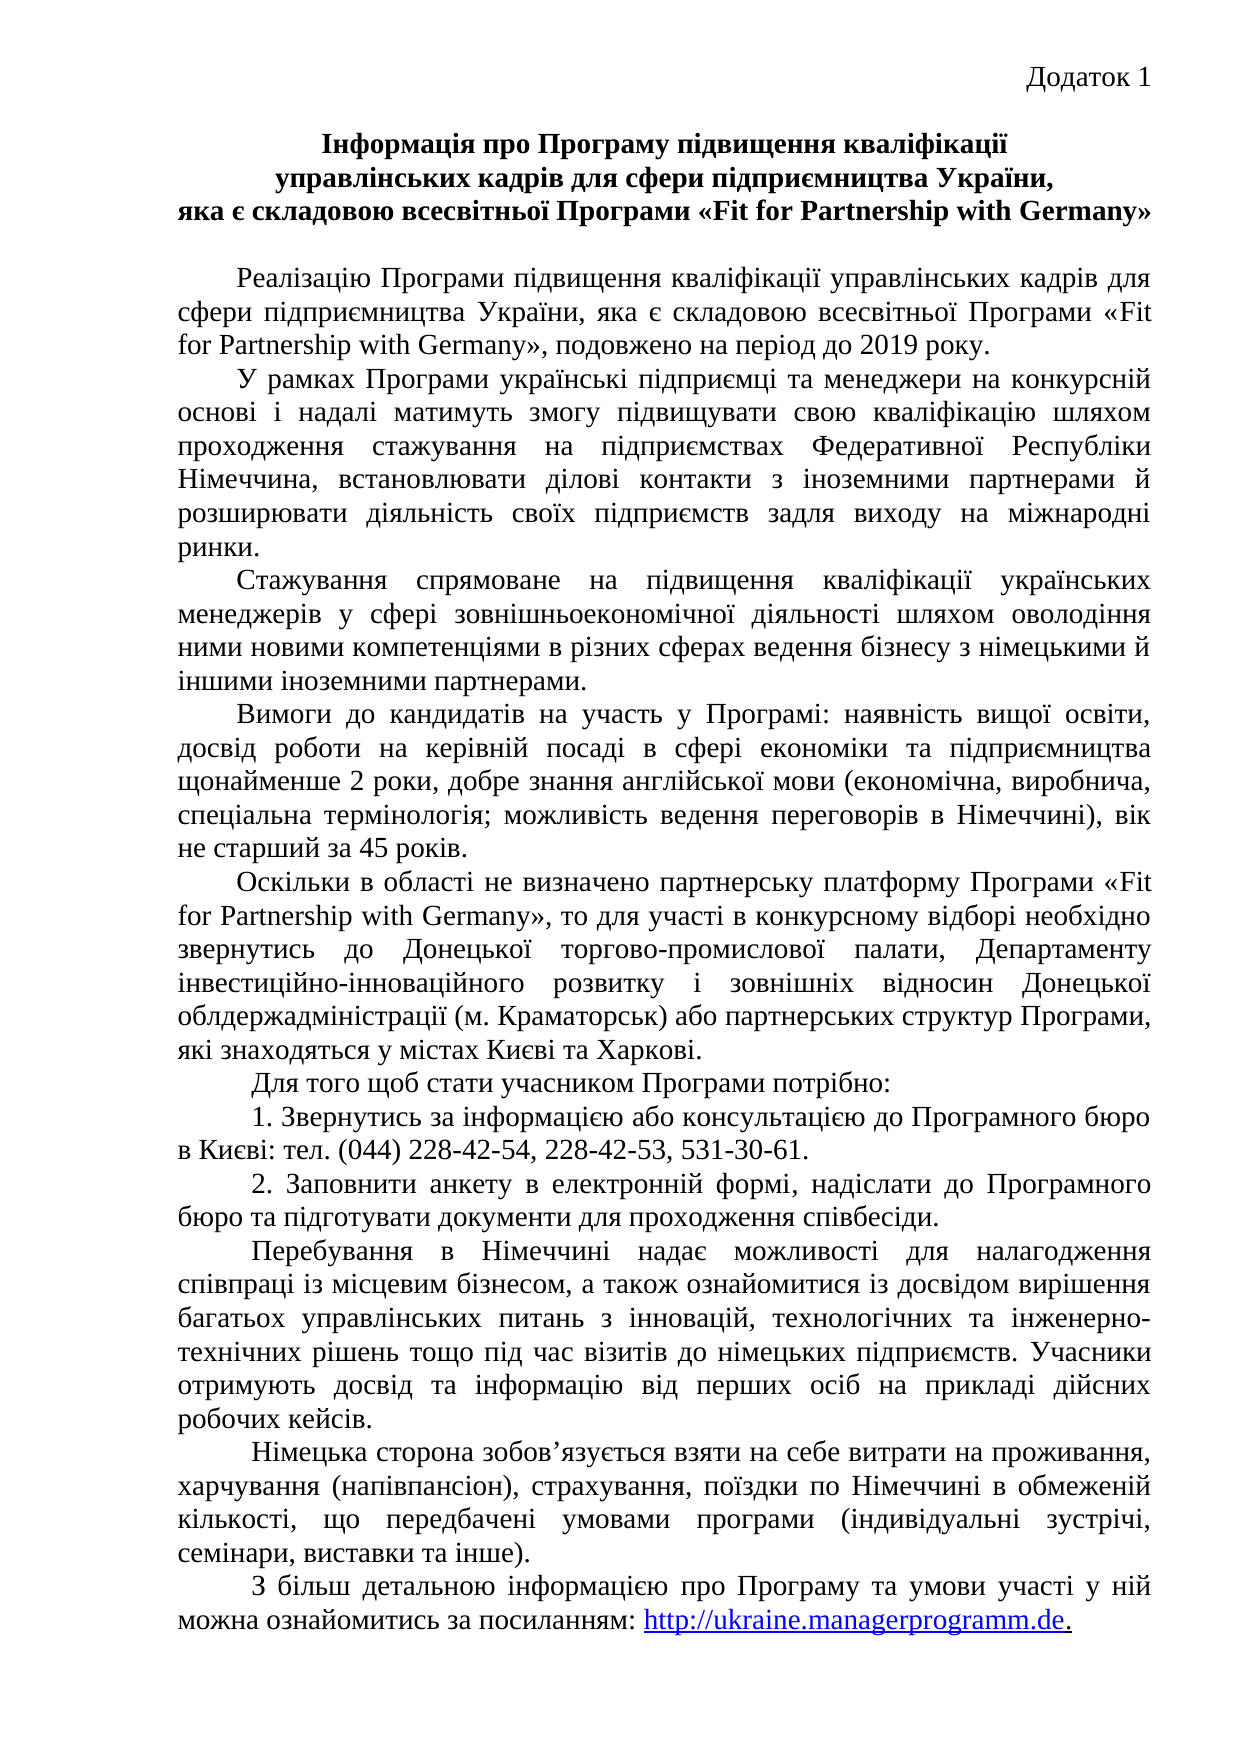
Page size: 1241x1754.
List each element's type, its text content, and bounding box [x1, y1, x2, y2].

text Перебування в Німеччині надає можливості для налагодження співпраці із місцевим бізнесом, а також ознайомитися із досвідом вирішення багатьох управлінських питань з інновацій, технологічних та інженерно-технічних рішень тощо під час візитів до німецьких підприємств. Учасники отримують досвід та інформацію від перших осіб на прикладі дійсних робочих кейсів. [177, 1233, 1152, 1434]
text Інформація про Програму підвищення кваліфікації [177, 126, 1152, 160]
text З більш детальною інформацією про Програму та умови участі у ній можна ознайомитись за посиланням: http://ukraine.managerprogramm.de. [177, 1568, 1152, 1636]
text Вимоги до кандидатів на участь у Програмі: наявність вищої освіти, досвід роботи на керівній посаді в сфері економіки та підприємництва щонайменше 2 роки, добре знання англійської мови (економічна, виробнича, спеціальна термінологія; можливість ведення переговорів в Німеччині), вік не старший за 45 років. [177, 696, 1152, 864]
text Стажування спрямоване на підвищення кваліфікації українських менеджерів у сфері зовнішньоекономічної діяльності шляхом оволодіння ними новими компетенціями в різних сферах ведення бізнесу з німецькими й іншими іноземними партнерами. [177, 562, 1152, 696]
text Оскільки в області не визначено партнерську платформу Програми «Fit for Partnership with Germany», то для участі в конкурсному відборі необхідно звернутись до Донецької торгово-промислової палати, Департаменту інвестиційно-інноваційного розвитку і зовнішніх відносин Донецької облдержадміністрації (м. Краматорськ) або партнерських структур Програми, які знаходяться у містах Києві та Харкові. [177, 864, 1152, 1065]
text Для того щоб стати учасником Програми потрібно: [177, 1065, 1152, 1099]
text Реалізацію Програми підвищення кваліфікації управлінських кадрів для сфери підприємництва України, яка є складовою всесвітньої Програми «Fit for Partnership with Germany», подовжено на період до 2019 року. [177, 260, 1152, 361]
text яка є складовою всесвітньої Програми «Fit for Partnership with Germany» [177, 193, 1152, 227]
text 1. Звернутись за інформацією або консультацією до Програмного бюро в Києві: тел. (044) 228-42-54, 228-42-53, 531-30-61. [177, 1099, 1152, 1166]
text управлінських кадрів для сфери підприємництва України, [177, 160, 1152, 193]
text 2. Заповнити анкету в електронній формі, надіслати до Програмного бюро та підготувати документи для проходження співбесіди. [177, 1166, 1152, 1233]
text Додаток 1 [177, 59, 1152, 93]
text У рамках Програми українські підприємці та менеджери на конкурсній основі і надалі матимуть змогу підвищувати свою кваліфікацію шляхом проходження стажування на підприємствах Федеративної Республіки Німеччина, встановлювати ділові контакти з іноземними партнерами й розширювати діяльність своїх підприємств задля виходу на міжнародні ринки. [177, 361, 1152, 562]
text Німецька сторона зобов’язується взяти на себе витрати на проживання, харчування (напівпансіон), страхування, поїздки по Німеччині в обмеженій кількості, що передбачені умовами програми (індивідуальні зустрічі, семінари, виставки та інше). [177, 1434, 1152, 1568]
